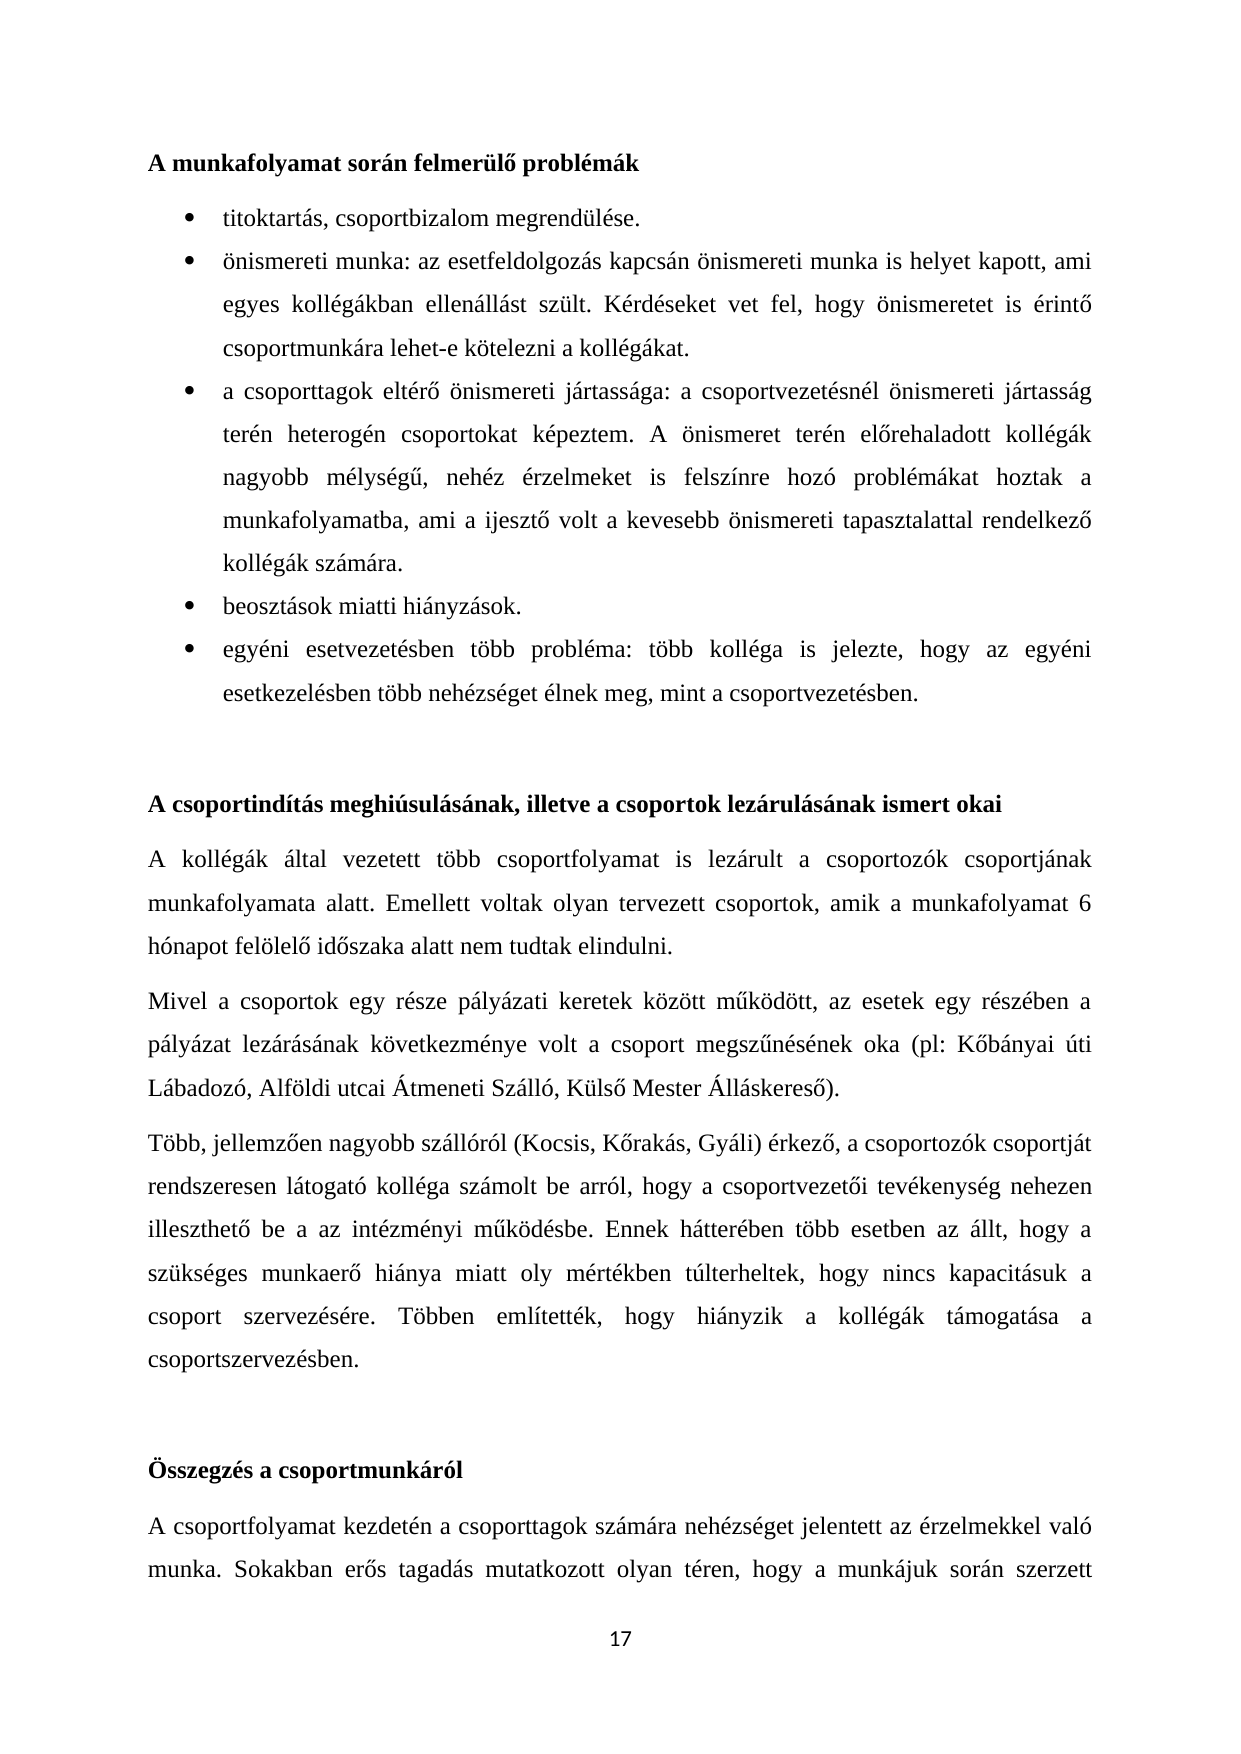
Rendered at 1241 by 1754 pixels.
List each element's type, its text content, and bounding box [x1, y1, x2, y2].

list egyéni esetvezetésben több probléma: több kolléga is jelezte, hogy az egyéni esetkezelésben több nehézséget élnek meg, mint a csoportvezetésben. [185, 634, 1093, 706]
list önismereti munka: az esetfeldolgozás kapcsán önismereti munka is helyet kapott, ami egyes kollégákban ellenállást szült. Kérdéseket vet fel, hogy önismeretet is érintő csoportmunkára lehet-e kötelezni a kollégákat. [185, 246, 1093, 361]
text Több, jellemzően nagyobb szállóról (Kocsis, Kőrakás, Gyáli) érkező, a csoportozók csoportját rendszeresen látogató kolléga számolt be arról, hogy a csoportvezetői tevékenység nehezen illeszthető be a az intézményi működésbe. Ennek hátterében több esetben az állt, hogy a szükséges munkaerő hiánya miatt oly mértékben túlterheltek, hogy nincs kapacitásuk a csoport szervezésére. Többen említették, hogy hiányzik a kollégák támogatása a csoportszervezésben. [148, 1128, 1093, 1373]
list a csoporttagok eltérő önismereti jártassága: a csoportvezetésnél önismereti jártasság terén heterogén csoportokat képeztem. A önismeret terén előrehaladott kollégák nagyobb mélységű, nehéz érzelmeket is felszínre hozó problémákat hoztak a munkafolyamatba, ami a ijesztő volt a kevesebb önismereti tapasztalattal rendelkező kollégák számára. [185, 376, 1093, 577]
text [148, 1511, 1093, 1583]
text Mivel a csoportok egy része pályázati keretek között működött, az esetek egy részében a pályázat lezárásának következménye volt a csoport megszűnésének oka (pl: Kőbányai úti Lábadozó, Alföldi utcai Átmeneti Szálló, Külső Mester Álláskereső). [148, 986, 1093, 1101]
list beosztások miatti hiányzások. [185, 591, 1093, 620]
text A csoportindítás meghiúsulásának, illetve a csoportok lezárulásának ismert okai [148, 789, 1093, 818]
text A munkafolyamat során felmerülő problémák [148, 148, 1093, 176]
text A kollégák által vezetett több csoportfolyamat is lezárult a csoportozók csoportjának munkafolyamata alatt. Emellett voltak olyan tervezett csoportok, amik a munkafolyamat 6 hónapot felölelő időszaka alatt nem tudtak elindulni. [148, 844, 1093, 959]
text Összegzés a csoportmunkáról [148, 1455, 1093, 1484]
list titoktartás, csoportbizalom megrendülése. [185, 203, 1093, 232]
